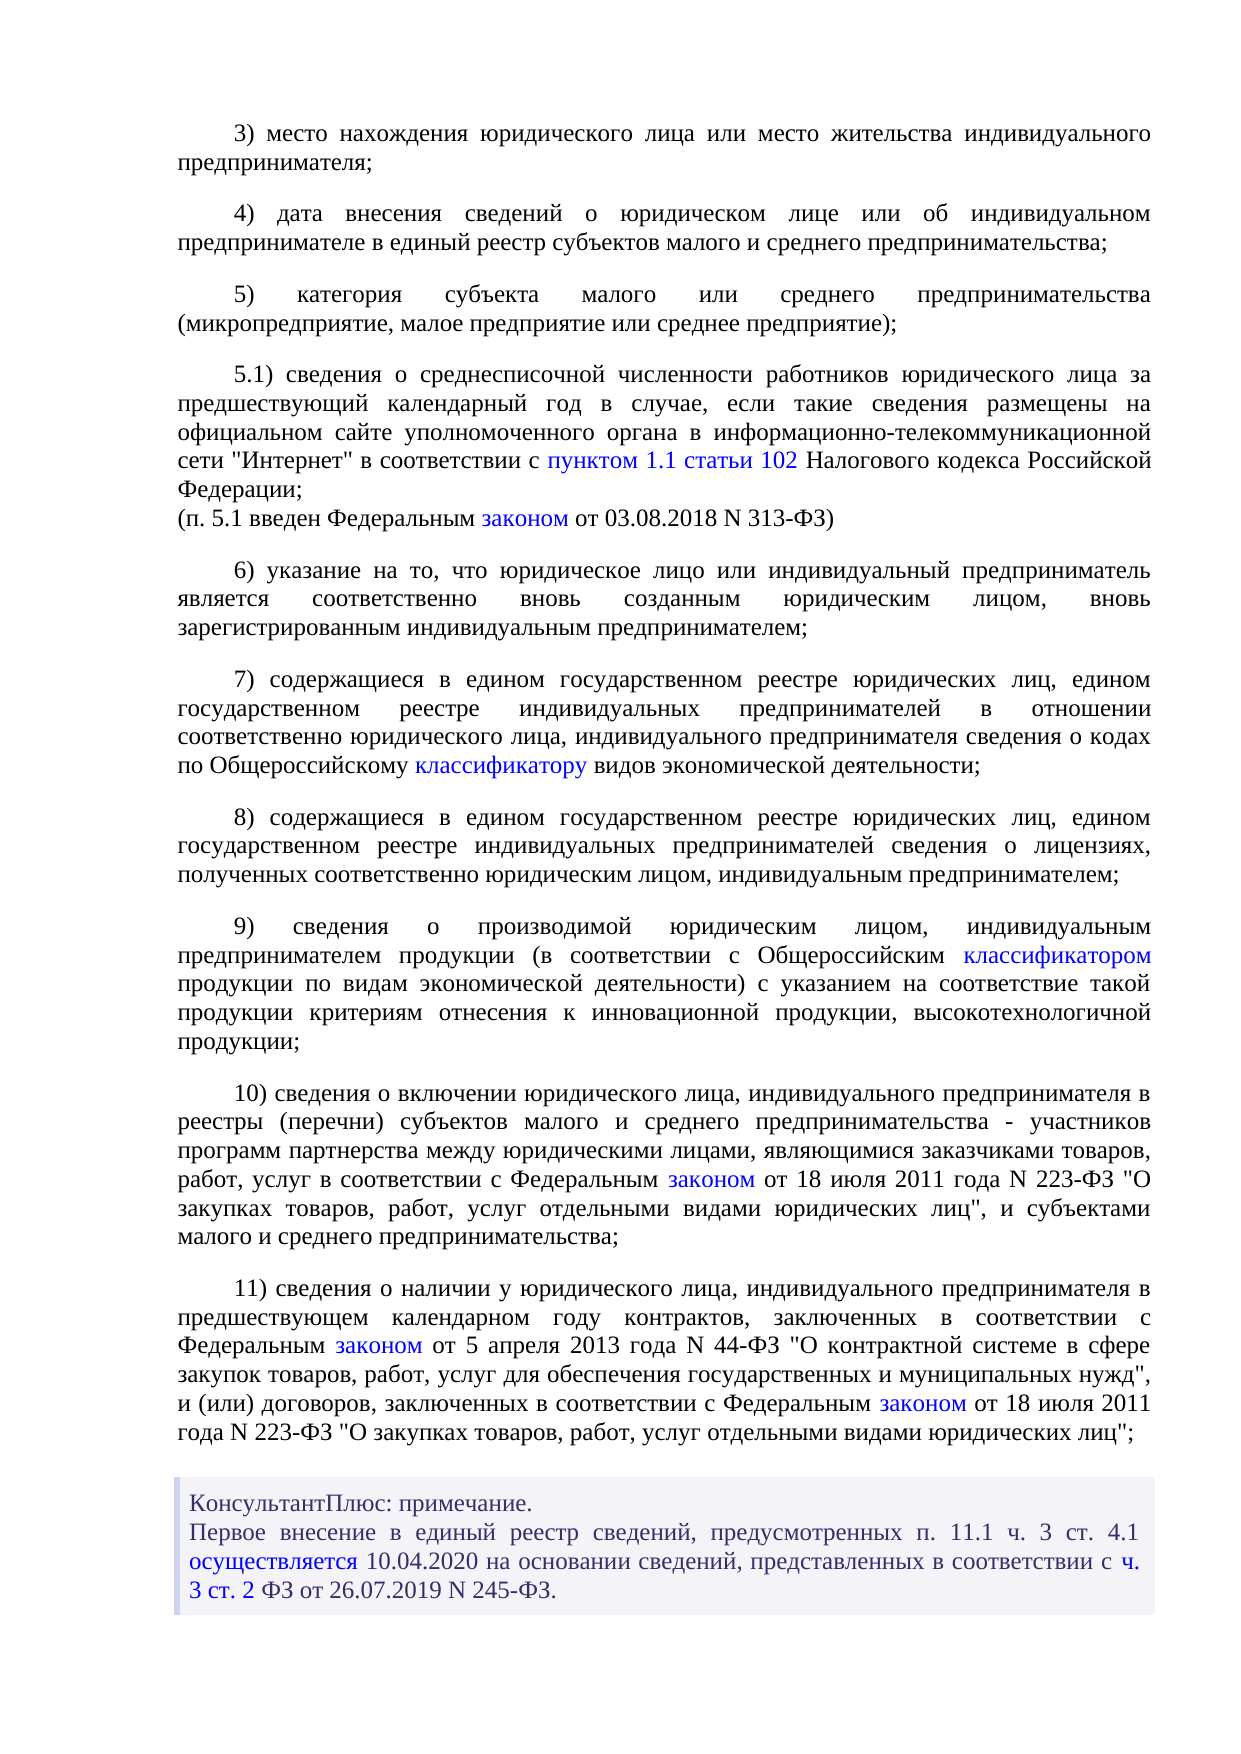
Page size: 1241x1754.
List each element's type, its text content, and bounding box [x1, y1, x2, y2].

text 11) сведения о наличии у юридического лица, индивидуального предпринимателя в предшествующем календарном году контрактов, заключенных в соответствии с Федеральным законом от 5 апреля 2013 года N 44-ФЗ "О контрактной системе в сфере закупок товаров, работ, услуг для обеспечения государственных и муниципальных нужд", и (или) договоров, заключенных в соответствии с Федеральным законом от 18 июля 2011 года N 223-ФЗ "О закупках товаров, работ, услуг отдельными видами юридических лиц"; [177, 1273, 1152, 1446]
text 9) сведения о производимой юридическим лицом, индивидуальным предпринимателем продукции (в соответствии с Общероссийским классификатором продукции по видам экономической деятельности) с указанием на соответствие такой продукции критериям отнесения к инновационной продукции, высокотехнологичной продукции; [177, 911, 1152, 1055]
table_header КонсультантПлюс: примечание. Первое внесение в единый реестр сведений, предусмотренных п. 11.1 ч. 3 ст. 4.1 осуществляется 10.04.2020 на основании сведений, представленных в соответствии с ч. 3 ст. 2 ФЗ от 26.07.2019 N 245-ФЗ. [180, 1477, 1149, 1615]
text 8) содержащиеся в едином государственном реестре юридических лиц, едином государственном реестре индивидуальных предпринимателей сведения о лицензиях, полученных соответственно юридическим лицом, индивидуальным предпринимателем; [177, 802, 1152, 888]
text 5) категория субъекта малого или среднего предпринимательства (микропредприятие, малое предприятие или среднее предприятие); [177, 279, 1152, 336]
text 4) дата внесения сведений о юридическом лице или об индивидуальном предпринимателе в единый реестр субъектов малого и среднего предпринимательства; [177, 198, 1152, 256]
text 7) содержащиеся в едином государственном реестре юридических лиц, едином государственном реестре индивидуальных предпринимателей в отношении соответственно юридического лица, индивидуального предпринимателя сведения о кодах по Общероссийскому классификатору видов экономической деятельности; [177, 664, 1152, 779]
text 5.1) сведения о среднесписочной численности работников юридического лица за предшествующий календарный год в случае, если такие сведения размещены на официальном сайте уполномоченного органа в информационно-телекоммуникационной сети "Интернет" в соответствии с пунктом 1.1 статьи 102 Налогового кодекса Российской Федерации; [177, 359, 1152, 503]
text 6) указание на то, что юридическое лицо или индивидуальный предприниматель является соответственно вновь созданным юридическим лицом, вновь зарегистрированным индивидуальным предпринимателем; [177, 555, 1152, 641]
text (п. 5.1 введен Федеральным законом от 03.08.2018 N 313-ФЗ) [177, 503, 1152, 532]
text 10) сведения о включении юридического лица, индивидуального предпринимателя в реестры (перечни) субъектов малого и среднего предпринимательства - участников программ партнерства между юридическими лицами, являющимися заказчиками товаров, работ, услуг в соответствии с Федеральным законом от 18 июля 2011 года N 223-ФЗ "О закупках товаров, работ, услуг отдельными видами юридических лиц", и субъектами малого и среднего предпринимательства; [177, 1078, 1152, 1250]
text 3) место нахождения юридического лица или место жительства индивидуального предпринимателя; [177, 118, 1152, 176]
